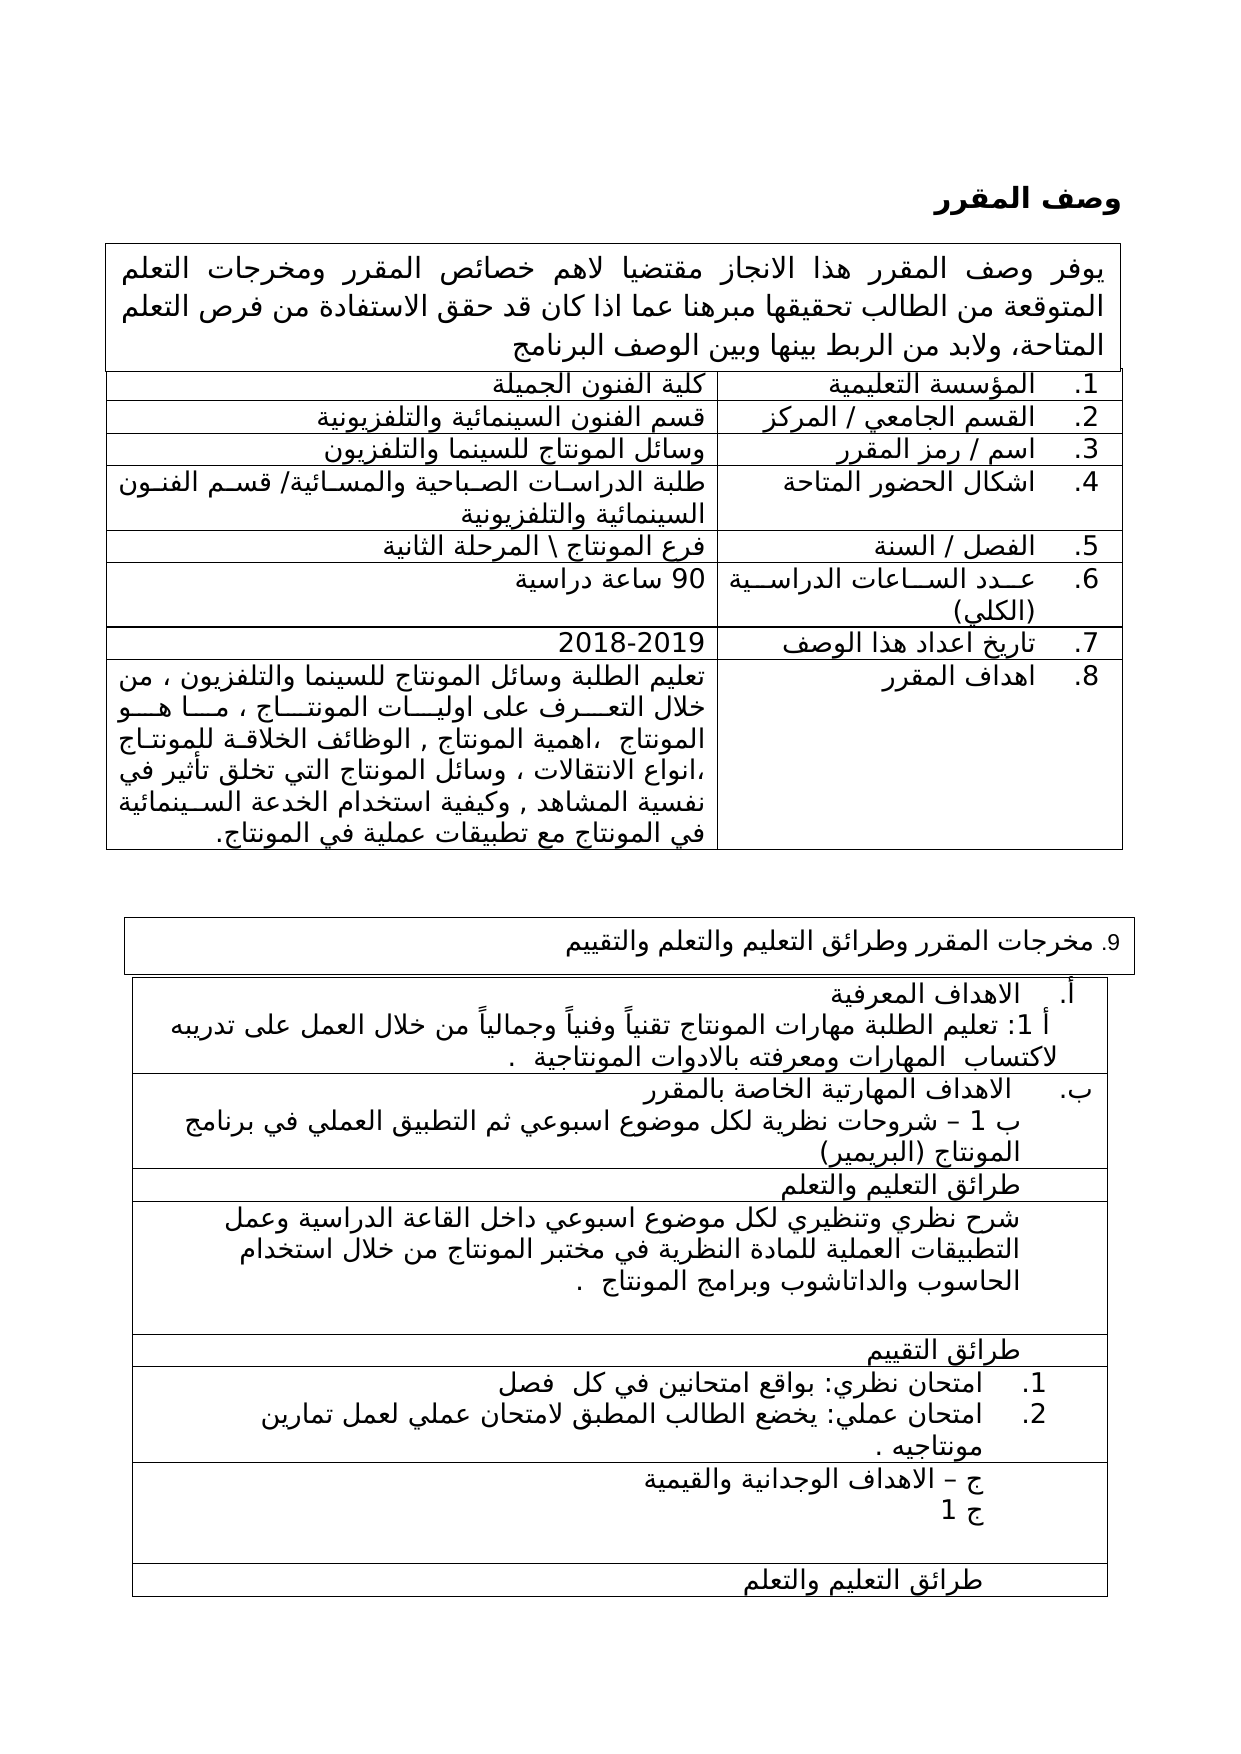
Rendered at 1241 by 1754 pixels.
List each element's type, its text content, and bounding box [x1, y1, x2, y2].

table_header المؤسسة التعليمية [718, 372, 1022, 400]
table_cell القسم الجامعي / المركز [718, 401, 1122, 433]
table_cell تعليم الطلبة وسائل المونتاج للسينما والتلفزيون ، من خلال التعرف على اوليات المونتاج ، ما هو المونتاج ،اهمية المونتاج , الوظائف الخلاقة للمونتاج ،انواع الانتقالات ، وسائل المونتاج التي تخلق تأثير في نفسية المشاهد , وكيفية استخدام الخدعة السينمائية في المونتاج مع تطبيقات عملية في المونتاج. [107, 660, 717, 849]
table_cell اشكال الحضور المتاحة [718, 466, 1122, 529]
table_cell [133, 1564, 1107, 1596]
table_cell اسم / رمز المقرر [718, 434, 1122, 465]
text وصف المقرر [118, 181, 1122, 215]
table_cell طلبة الدراسات الصباحية والمسائية/ قسم الفنون السينمائية والتلفزيونية [107, 466, 717, 529]
table_cell قسم الفنون السينمائية والتلفزيونية [107, 401, 717, 433]
table_cell الفصل / السنة [718, 531, 1122, 562]
table_cell ج – الاهداف الوجدانية والقيمية ج 1 [133, 1463, 1107, 1563]
table_cell الاهداف المهارتية الخاصة بالمقرر ب 1 – شروحات نظرية لكل موضوع اسبوعي ثم التطبيق العملي في برنامج المونتاج (البريمير) [133, 1074, 1107, 1168]
table_cell عدد الساعات الدراسية (الكلي) [718, 563, 1122, 626]
table_header المؤسسة التعليمية [990, 369, 1122, 400]
table_cell 90 ساعة دراسية [107, 563, 717, 626]
table_header الاهداف المعرفية أ 1: تعليم الطلبة مهارات المونتاج تقنياً وفنياً وجمالياً من خلال العمل على تدريبه لاكتساب المهارات ومعرفته بالادوات المونتاجية . [133, 978, 1107, 1073]
table_cell اهداف المقرر [718, 660, 1122, 849]
table_cell فرع المونتاج \ المرحلة الثانية [107, 531, 717, 562]
table_header كلية الفنون الجميلة [107, 372, 717, 400]
table_cell تاريخ اعداد هذا الوصف [718, 628, 1122, 659]
table_cell امتحان نظري: بواقع امتحانين في كل فصل امتحان عملي: يخضع الطالب المطبق لامتحان عملي لعمل تمارين مونتاجيه . [133, 1367, 1107, 1462]
table_cell طرائق التقييم [133, 1335, 1107, 1366]
table_cell شرح نظري وتنظيري لكل موضوع اسبوعي داخل القاعة الدراسية وعمل التطبيقات العملية للمادة النظرية في مختبر المونتاج من خلال استخدام الحاسوب والداتاشوب وبرامج المونتاج . [133, 1202, 1107, 1333]
table_cell 2018-2019 [107, 628, 717, 659]
table_cell وسائل المونتاج للسينما والتلفزيون [107, 434, 717, 465]
table_cell طرائق التعليم والتعلم [133, 1169, 1107, 1201]
